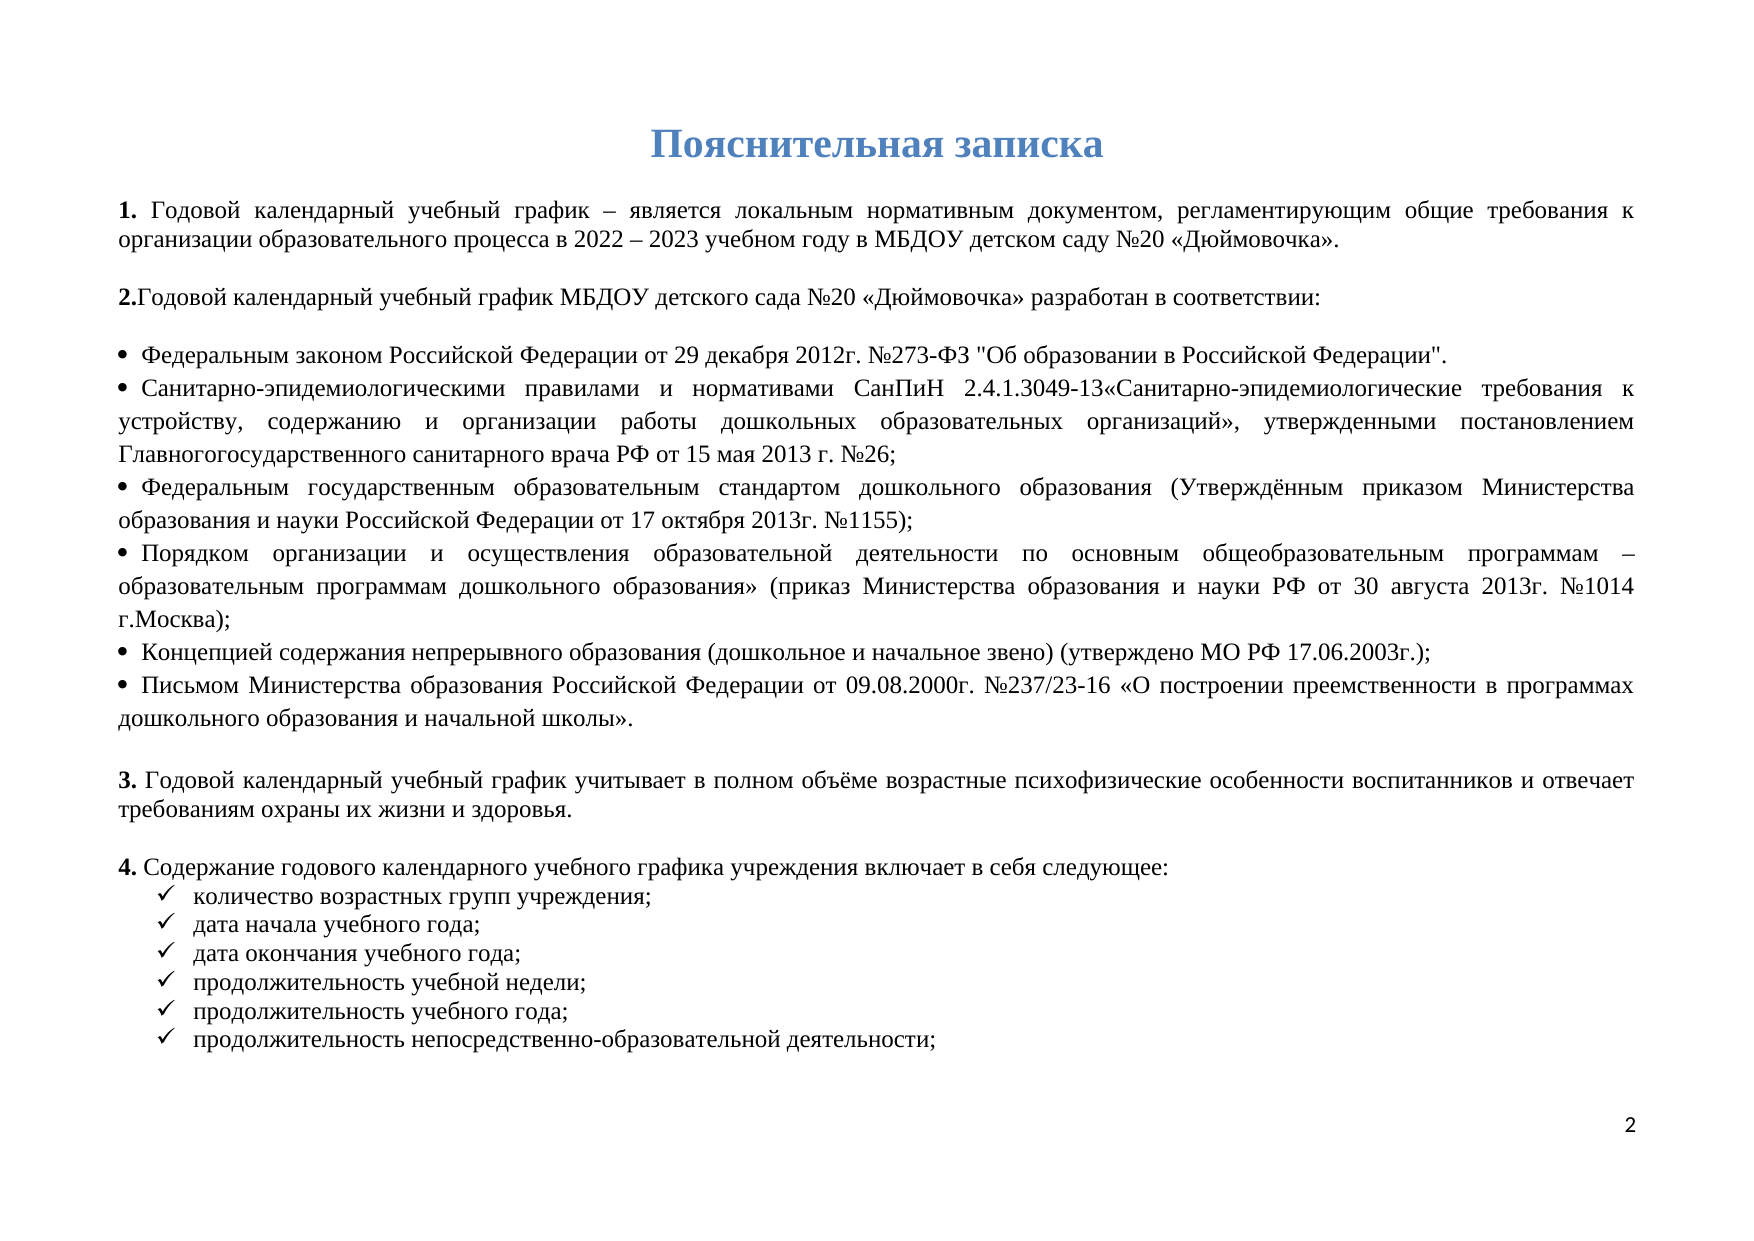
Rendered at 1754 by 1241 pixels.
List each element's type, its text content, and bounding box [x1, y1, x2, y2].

list продолжительность учебной недели; [156, 967, 1636, 996]
list количество возрастных групп учреждения; [156, 881, 1636, 909]
text Концепцией содержания непрерывного образования (дошкольное и начальное звено) (утверждено МО РФ 17.06.2003г.); [118, 637, 1636, 666]
list дата окончания учебного года; [156, 938, 1636, 967]
text 1. Годовой календарный учебный график – является локальным нормативным документом, регламентирующим общие требования к организации образовательного процесса в 2022 – 2023 учебном году в МБДОУ детском саду №20 «Дюймовочка». [118, 195, 1636, 253]
text Федеральным государственным образовательным стандартом дошкольного образования (Утверждённым приказом Министерства образования и науки Российской Федерации от 17 октября 2013г. №1155); [118, 472, 1636, 534]
text Санитарно-эпидемиологическими правилами и нормативами СанПиН 2.4.1.3049-13«Санитарно-эпидемиологические требования к устройству, содержанию и организации работы дошкольных образовательных организаций», утвержденными постановлением Главногогосударственного санитарного врача РФ от 15 мая 2013 г. №26; [118, 373, 1636, 468]
text Письмом Министерства образования Российской Федерации от 09.08.2000г. №237/23-16 «О построении преемственности в программах дошкольного образования и начальной школы». [118, 670, 1636, 732]
list продолжительность непосредственно-образовательной деятельности; [156, 1024, 1636, 1053]
list дата начала учебного года; [156, 909, 1636, 938]
text 4. Содержание годового календарного учебного графика учреждения включает в себя следующее: [118, 852, 1636, 881]
list продолжительность учебного года; [156, 996, 1636, 1024]
text 3. Годовой календарный учебный график учитывает в полном объёме возрастные психофизические особенности воспитанников и отвечает требованиям охраны их жизни и здоровья. [118, 765, 1636, 823]
text 2.Годовой календарный учебный график МБДОУ детского сада №20 «Дюймовочка» разработан в соответствии: [118, 282, 1636, 311]
text Пояснительная записка [118, 118, 1636, 166]
text Порядком организации и осуществления образовательной деятельности по основным общеобразовательным программам – образовательным программам дошкольного образования» (приказ Министерства образования и науки РФ от 30 августа 2013г. №1014 г.Москва); [118, 538, 1636, 633]
text Федеральным законом Российской Федерации от 29 декабря 2012г. №273-ФЗ "Об образовании в Российской Федерации". [118, 340, 1636, 369]
